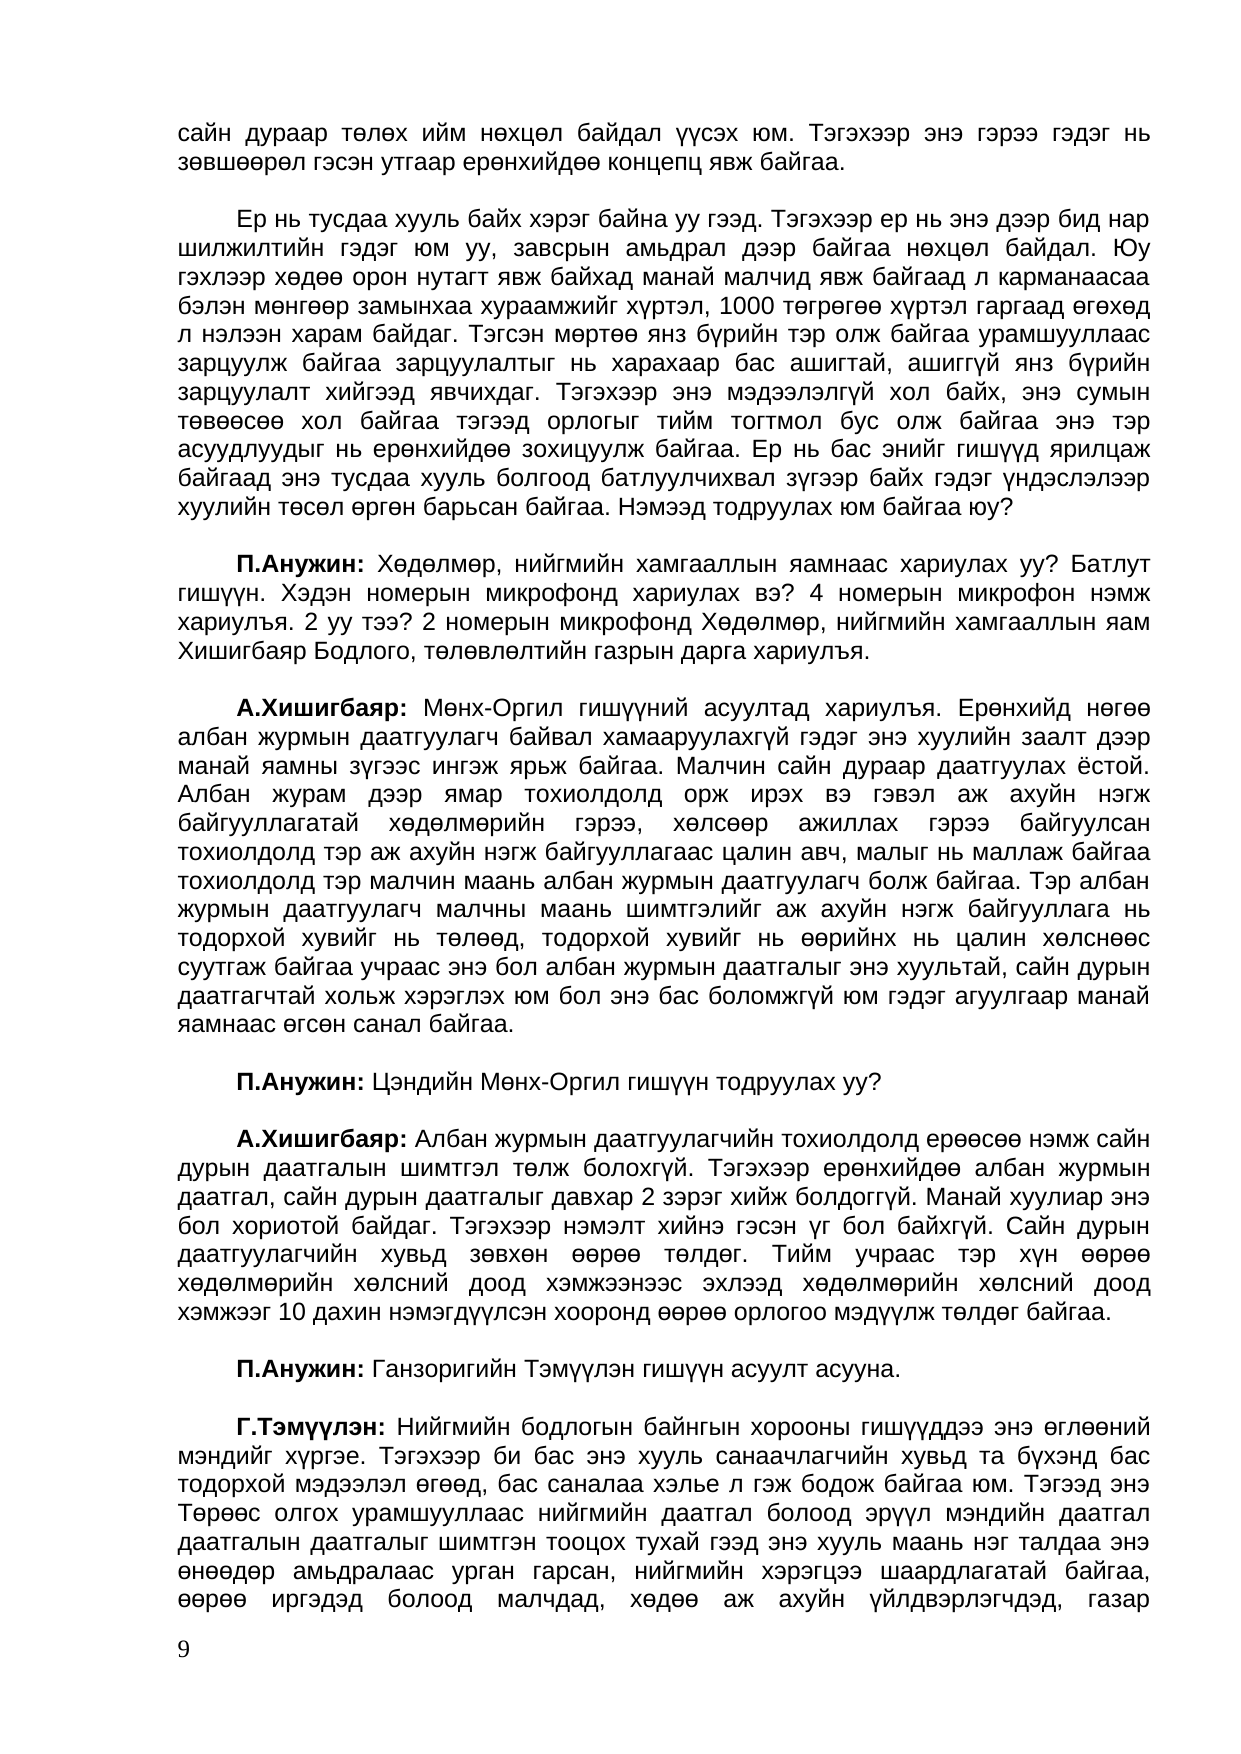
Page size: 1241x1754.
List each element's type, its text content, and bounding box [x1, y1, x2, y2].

text А.Хишигбаяр: Мөнх-Оргил гишүүний асуултад хариулъя. Ерөнхийд нөгөө албан журмын даатгуулагч байвал хамааруулахгүй гэдэг энэ хуулийн заалт дээр манай яамны зүгээс ингэж ярьж байгаа. Малчин сайн дураар даатгуулах ёстой. Албан журам дээр ямар тохиолдолд орж ирэх вэ гэвэл аж ахуйн нэгж байгууллагатай хөдөлмөрийн гэрээ, хөлсөөр ажиллах гэрээ байгуулсан тохиолдолд тэр аж ахуйн нэгж байгууллагаас цалин авч, малыг нь маллаж байгаа тохиолдолд тэр малчин маань албан журмын даатгуулагч болж байгаа. Тэр албан журмын даатгуулагч малчны маань шимтгэлийг аж ахуйн нэгж байгууллага нь тодорхой хувийг нь төлөөд, тодорхой хувийг нь өөрийнх нь цалин хөлснөөс суутгаж байгаа учраас энэ бол албан журмын даатгалыг энэ хуультай, сайн дурын даатгагчтай хольж хэрэглэх юм бол энэ бас боломжгүй юм гэдэг агуулгаар манай яамнаас өгсөн санал байгаа. [177, 693, 1152, 1038]
text П.Анужин: Ганзоригийн Тэмүүлэн гишүүн асуулт асууна. [177, 1354, 1152, 1383]
text Ер нь тусдаа хууль байх хэрэг байна уу гээд. Тэгэхээр ер нь энэ дээр бид нар шилжилтийн гэдэг юм уу, завсрын амьдрал дээр байгаа нөхцөл байдал. Юу гэхлээр хөдөө орон нутагт явж байхад манай малчид явж байгаад л карманаасаа бэлэн мөнгөөр замынхаа хураамжийг хүртэл, 1000 төгрөгөө хүртэл гаргаад өгөхөд л нэлээн харам байдаг. Тэгсэн мөртөө янз бүрийн тэр олж байгаа урамшууллаас зарцуулж байгаа зарцуулалтыг нь харахаар бас ашигтай, ашиггүй янз бүрийн зарцуулалт хийгээд явчихдаг. Тэгэхээр энэ мэдээлэлгүй хол байх, энэ сумын төвөөсөө хол байгаа тэгээд орлогыг тийм тогтмол бус олж байгаа энэ тэр асуудлуудыг нь ерөнхийдөө зохицуулж байгаа. Ер нь бас энийг гишүүд ярилцаж байгаад энэ тусдаа хууль болгоод батлуулчихвал зүгээр байх гэдэг үндэслэлээр хуулийн төсөл өргөн барьсан байгаа. Нэмээд тодруулах юм байгаа юу? [177, 204, 1152, 521]
text П.Анужин: Цэндийн Мөнх-Оргил гишүүн тодруулах уу? [177, 1067, 1152, 1096]
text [177, 118, 1152, 176]
text П.Анужин: Хөдөлмөр, нийгмийн хамгааллын яамнаас хариулах уу? Батлут гишүүн. Хэдэн номерын микрофонд хариулах вэ? 4 номерын микрофон нэмж хариулъя. 2 уу тээ? 2 номерын микрофонд Хөдөлмөр, нийгмийн хамгааллын яам Хишигбаяр Бодлого, төлөвлөлтийн газрын дарга хариулъя. [177, 549, 1152, 664]
text А.Хишигбаяр: Албан журмын даатгуулагчийн тохиолдолд ерөөсөө нэмж сайн дурын даатгалын шимтгэл төлж болохгүй. Тэгэхээр ерөнхийдөө албан журмын даатгал, сайн дурын даатгалыг давхар 2 зэрэг хийж болдоггүй. Манай хуулиар энэ бол хориотой байдаг. Тэгэхээр нэмэлт хийнэ гэсэн үг бол байхгүй. Сайн дурын даатгуулагчийн хувьд зөвхөн өөрөө төлдөг. Тийм учраас тэр хүн өөрөө хөдөлмөрийн хөлсний доод хэмжээнээс эхлээд хөдөлмөрийн хөлсний доод хэмжээг 10 дахин нэмэгдүүлсэн хооронд өөрөө орлогоо мэдүүлж төлдөг байгаа. [177, 1124, 1152, 1326]
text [177, 1412, 1152, 1613]
